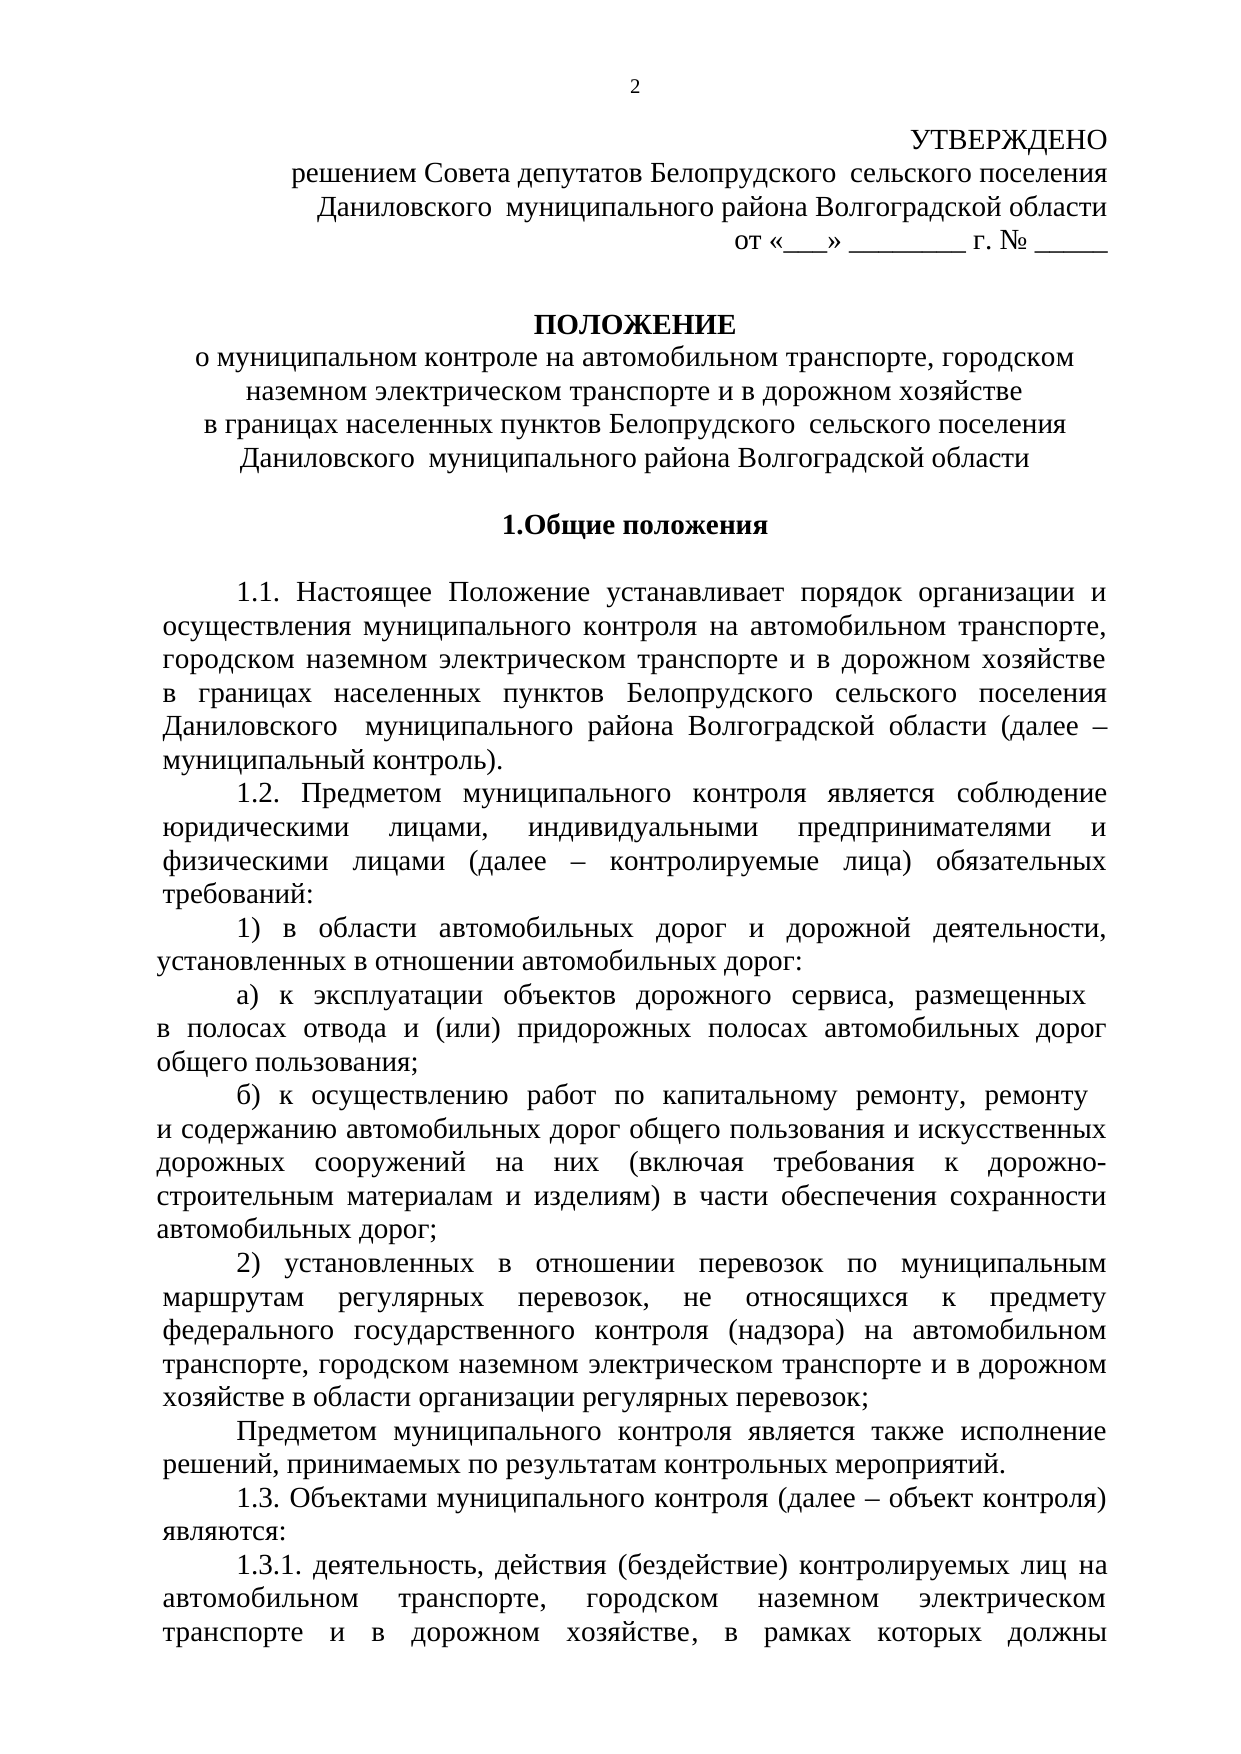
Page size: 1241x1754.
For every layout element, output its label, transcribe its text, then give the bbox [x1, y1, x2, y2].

list 1.3. Объектами муниципального контроля (далее – объект контроля) являются: [162, 1480, 1107, 1547]
text Предметом муниципального контроля является также исполнение решений, принимаемых по результатам контрольных мероприятий. [162, 1413, 1107, 1480]
list 1.2. Предметом муниципального контроля является соблюдение юридическими лицами, индивидуальными предпринимателями и физическими лицами (далее – контролируемые лица) обязательных требований: [162, 776, 1107, 910]
text решением Совета депутатов Белопрудского сельского поселения [162, 155, 1107, 189]
text о муниципальном контроле на автомобильном транспорте, городском наземном электрическом транспорте и в дорожном хозяйстве [162, 339, 1107, 407]
text Даниловского муниципального района Волгоградской области [162, 189, 1107, 222]
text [162, 1547, 1107, 1648]
title ПОЛОЖЕНИЕ [162, 314, 1107, 339]
title в границах населенных пунктов Белопрудского сельского поселения Даниловского муниципального района Волгоградской области [162, 407, 1107, 474]
text 1.Общие положения [162, 507, 1107, 541]
text УТВЕРЖДЕНО [694, 122, 1107, 155]
list 1.1. Настоящее Положение устанавливает порядок организации и осуществления муниципального контроля на автомобильном транспорте, городском наземном электрическом транспорте и в дорожном хозяйстве в границах населенных пунктов Белопрудского сельского поселения Даниловского муниципального района Волгоградской области (далее – муниципальный контроль). [162, 574, 1107, 776]
text 1) в области автомобильных дорог и дорожной деятельности, установленных в отношении автомобильных дорог: [156, 910, 1107, 977]
text б) к осуществлению работ по капитальному ремонту, ремонту и содержанию автомобильных дорог общего пользования и искусственных дорожных сооружений на них (включая требования к дорожно-строительным материалам и изделиям) в части обеспечения сохранности автомобильных дорог; [156, 1077, 1107, 1245]
text а) к эксплуатации объектов дорожного сервиса, размещенных в полосах отвода и (или) придорожных полосах автомобильных дорог общего пользования; [156, 977, 1107, 1077]
text 2) установленных в отношении перевозок по муниципальным маршрутам регулярных перевозок, не относящихся к предмету федерального государственного контроля (надзора) на автомобильном транспорте, городском наземном электрическом транспорте и в дорожном хозяйстве в области организации регулярных перевозок; [162, 1245, 1107, 1413]
text от «___» ________ г. № _____ [694, 222, 1107, 256]
